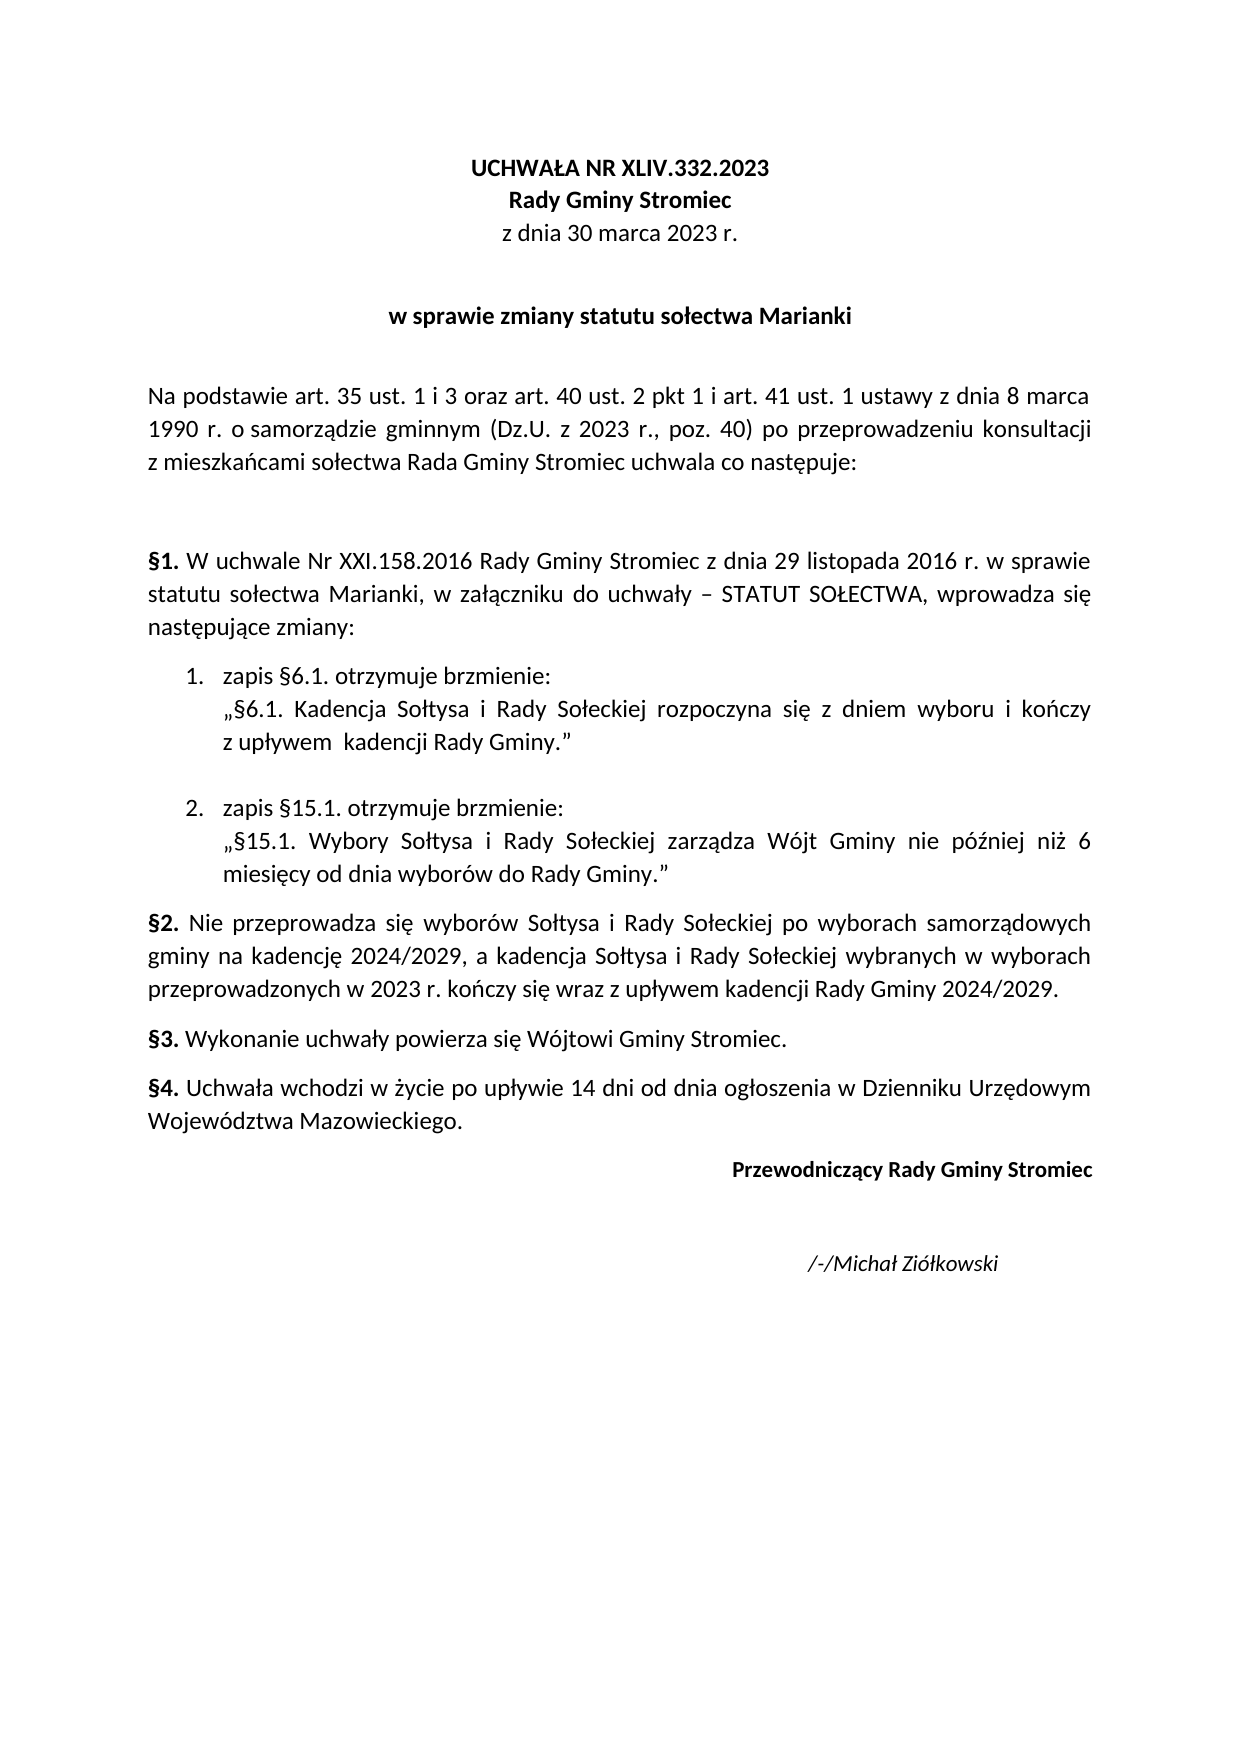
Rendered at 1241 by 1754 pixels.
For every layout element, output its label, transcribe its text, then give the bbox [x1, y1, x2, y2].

list zapis §15.1. otrzymuje brzmienie: [185, 792, 1093, 822]
subtitle UCHWAŁA NR XLIV.332.2023 Rady Gminy Stromiec z dnia 30 marca 2023 r. [148, 152, 1093, 248]
text §1. W uchwale Nr XXI.158.2016 Rady Gminy Stromiec z dnia 29 listopada 2016 r. w sprawie statutu sołectwa Marianki, w załączniku do uchwały – STATUT SOŁECTWA, wprowadza się następujące zmiany: [148, 545, 1093, 641]
text Przewodniczący Rady Gminy Stromiec [148, 1155, 1093, 1183]
text §4. Uchwała wchodzi w życie po upływie 14 dni od dnia ogłoszenia w Dzienniku Urzędowym Województwa Mazowieckiego. [148, 1072, 1093, 1136]
text Na podstawie art. 35 ust. 1 i 3 oraz art. 40 ust. 2 pkt 1 i art. 41 ust. 1 ustawy z dnia 8 marca 1990 r. o samorządzie gminnym (Dz.U. z 2023 r., poz. 40) po przeprowadzeniu konsultacji z mieszkańcami sołectwa Rada Gminy Stromiec uchwala co następuje: [148, 380, 1093, 476]
subtitle w sprawie zmiany statutu sołectwa Marianki [148, 300, 1093, 331]
list zapis §6.1. otrzymuje brzmienie: [185, 660, 1093, 691]
text §3. Wykonanie uchwały powierza się Wójtowi Gminy Stromiec. [148, 1023, 1093, 1053]
text /-/Michał Ziółkowski [148, 1249, 1093, 1277]
list „§6.1. Kadencja Sołtysa i Rady Sołeckiej rozpoczyna się z dniem wyboru i kończy z upływem kadencji Rady Gminy.” [223, 693, 1093, 757]
list „§15.1. Wybory Sołtysa i Rady Sołeckiej zarządza Wójt Gminy nie później niż 6 miesięcy od dnia wyborów do Rady Gminy.” [223, 825, 1093, 888]
text §2. Nie przeprowadza się wyborów Sołtysa i Rady Sołeckiej po wyborach samorządowych gminy na kadencję 2024/2029, a kadencja Sołtysa i Rady Sołeckiej wybranych w wyborach przeprowadzonych w 2023 r. kończy się wraz z upływem kadencji Rady Gminy 2024/2029. [148, 907, 1093, 1004]
